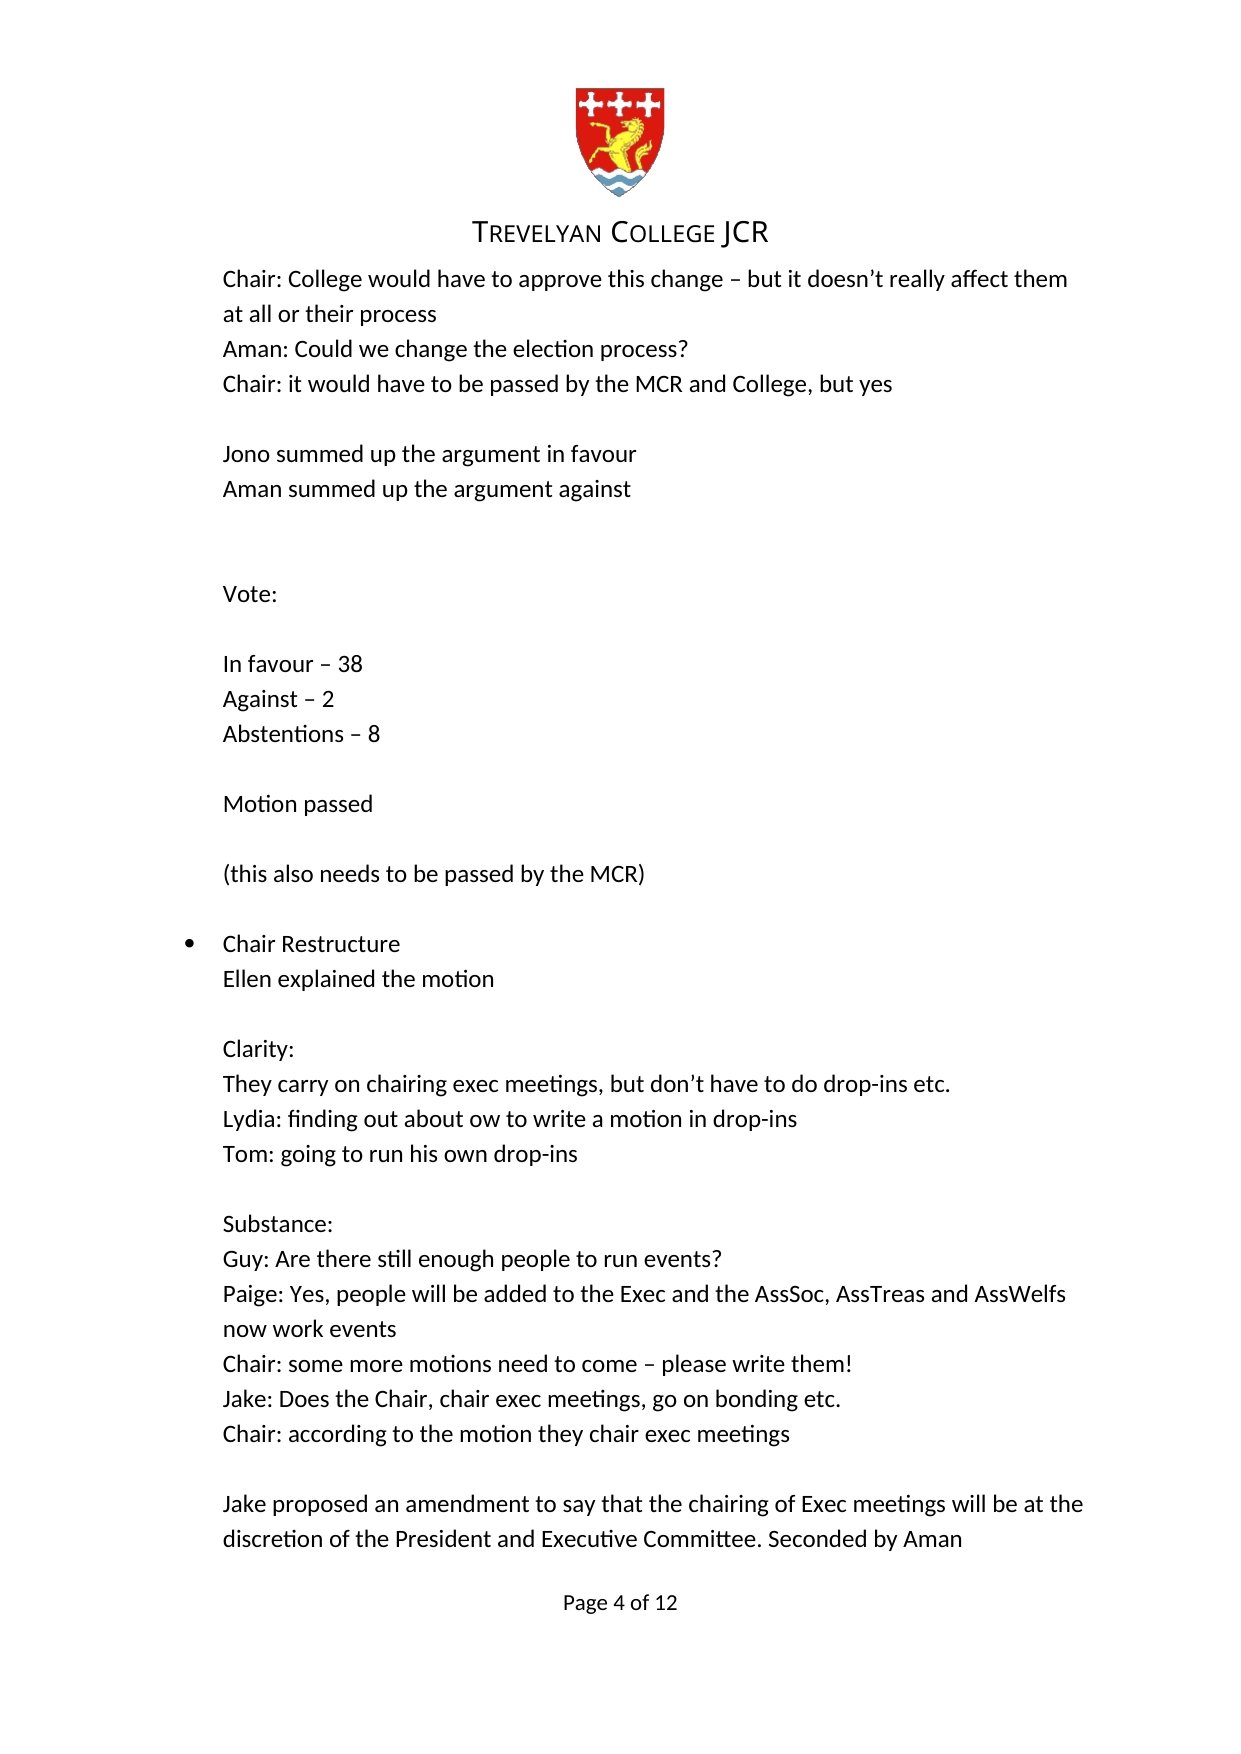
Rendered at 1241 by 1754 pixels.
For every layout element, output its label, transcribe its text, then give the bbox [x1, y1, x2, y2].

list Tom: going to run his own drop-ins [223, 1139, 1092, 1169]
list Jake: Does the Chair, chair exec meetings, go on bonding etc. [223, 1384, 1092, 1414]
list Ellen explained the motion [223, 964, 1092, 994]
list Chair: it would have to be passed by the MCR and College, but yes [223, 369, 1092, 399]
list Clarity: [223, 1034, 1092, 1064]
list Chair Restructure [185, 929, 1092, 959]
list Chair: according to the motion they chair exec meetings [223, 1419, 1092, 1449]
list Vote: [223, 579, 1092, 609]
list Paige: Yes, people will be added to the Exec and the AssSoc, AssTreas and AssWelfs now work events [223, 1279, 1092, 1344]
list Aman summed up the argument against [223, 474, 1092, 504]
list Against – 2 [223, 684, 1092, 714]
list Guy: Are there still enough people to run events? [223, 1244, 1092, 1274]
list Motion passed [223, 789, 1092, 819]
list Jono summed up the argument in favour [223, 439, 1092, 469]
list They carry on chairing exec meetings, but don’t have to do drop-ins etc. [223, 1069, 1092, 1099]
list Lydia: finding out about ow to write a motion in drop-ins [223, 1104, 1092, 1134]
list Aman: Could we change the election process? [223, 334, 1092, 364]
list Chair: College would have to approve this change – but it doesn’t really affect them at all or their process [223, 264, 1092, 329]
list Jake proposed an amendment to say that the chairing of Exec meetings will be at the discretion of the President and Executive Committee. Seconded by Aman [223, 1489, 1092, 1554]
list Abstentions – 8 [223, 719, 1092, 749]
picture [575, 88, 665, 197]
list Chair: some more motions need to come – please write them! [223, 1349, 1092, 1379]
list (this also needs to be passed by the MCR) [223, 859, 1092, 889]
list Substance: [223, 1209, 1092, 1239]
list In favour – 38 [223, 649, 1092, 679]
